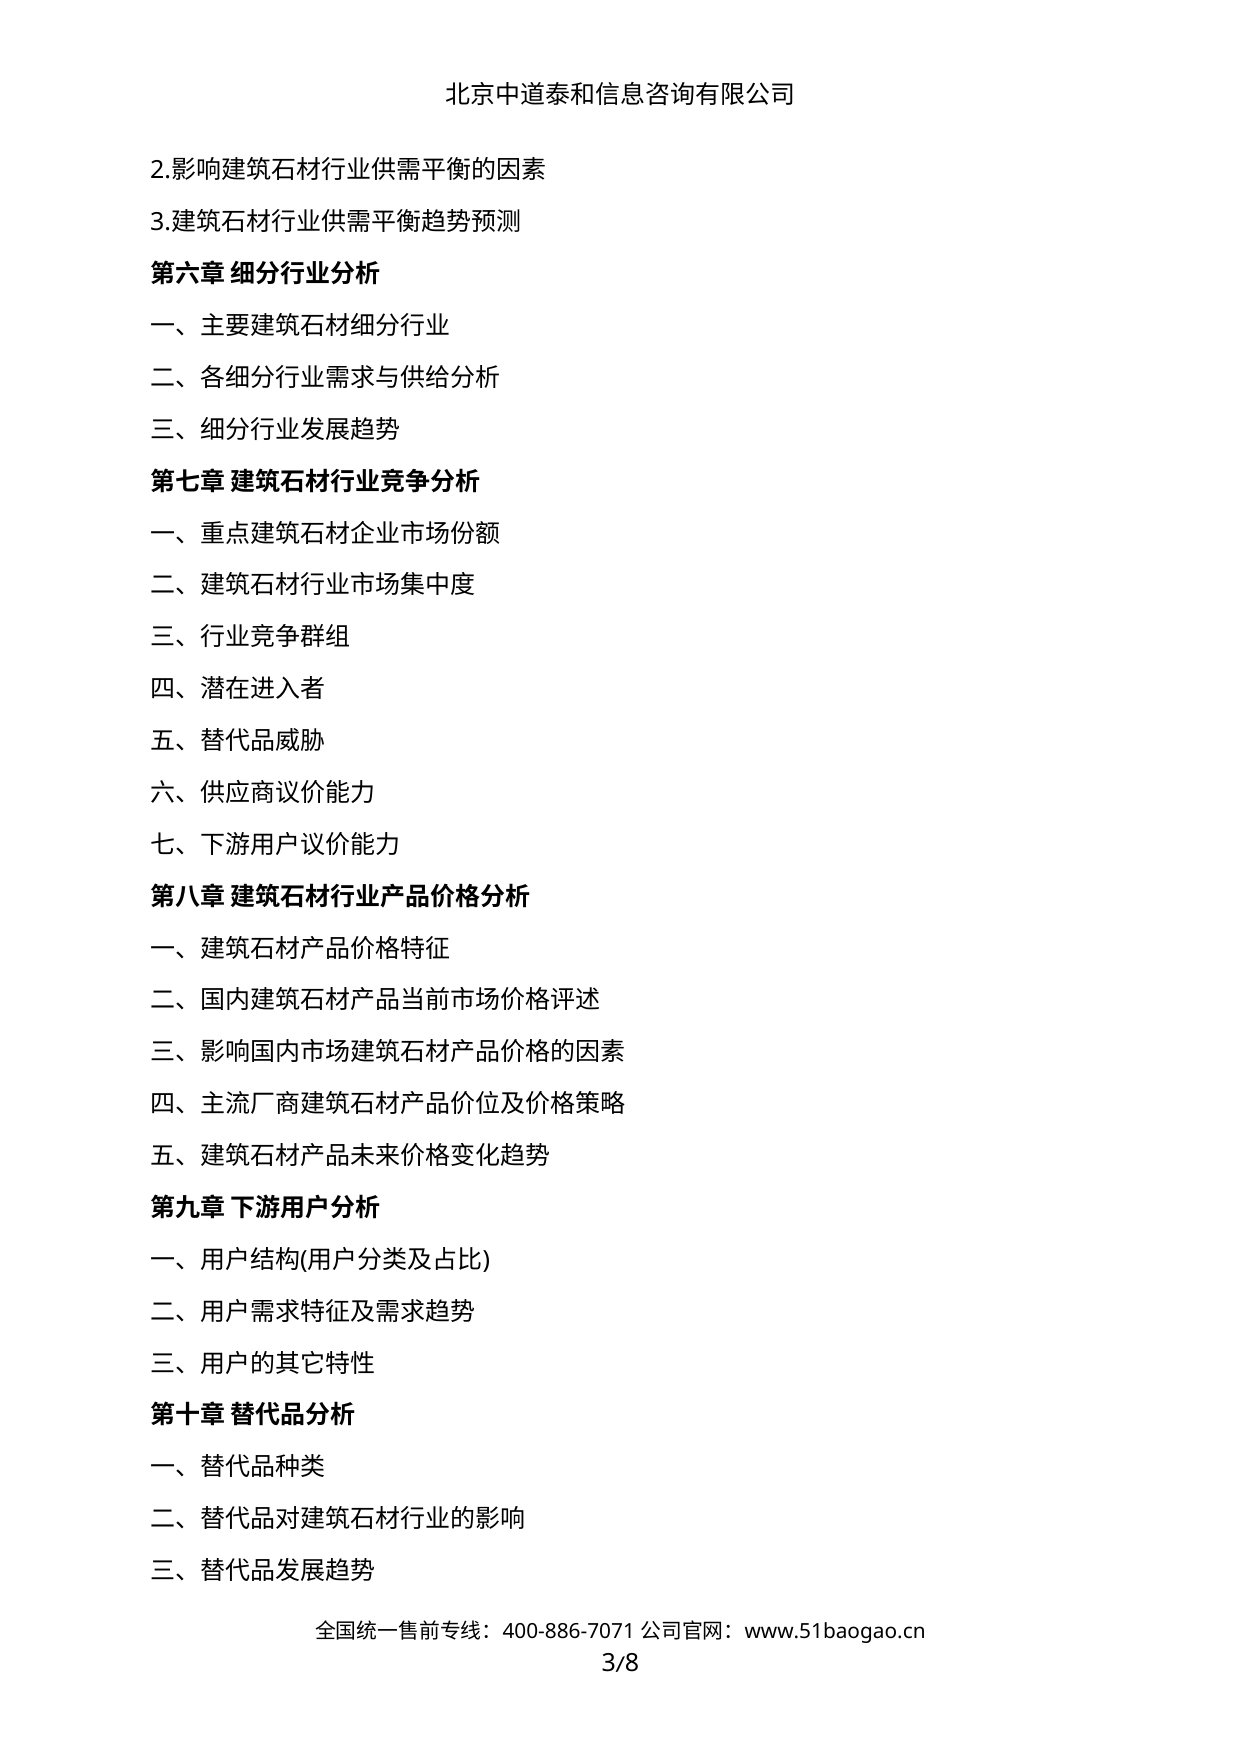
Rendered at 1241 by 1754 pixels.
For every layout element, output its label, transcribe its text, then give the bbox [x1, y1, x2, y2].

text 三、影响国内市场建筑石材产品价格的因素 [150, 1032, 1090, 1068]
text 第六章 细分行业分析 [150, 254, 1090, 290]
text 第九章 下游用户分析 [150, 1187, 1090, 1224]
text 一、建筑石材产品价格特征 [150, 928, 1090, 964]
text 一、用户结构(用户分类及占比) [150, 1239, 1090, 1276]
text 七、下游用户议价能力 [150, 824, 1090, 861]
text 一、主要建筑石材细分行业 [150, 306, 1090, 342]
text 一、重点建筑石材企业市场份额 [150, 513, 1090, 549]
text 第十章 替代品分析 [150, 1395, 1090, 1431]
text 六、供应商议价能力 [150, 772, 1090, 809]
text 五、替代品威胁 [150, 721, 1090, 757]
text 二、建筑石材行业市场集中度 [150, 565, 1090, 601]
text 三、行业竞争群组 [150, 617, 1090, 653]
text 第七章 建筑石材行业竞争分析 [150, 461, 1090, 497]
text 三、替代品发展趋势 [150, 1551, 1090, 1587]
text 三、用户的其它特性 [150, 1343, 1090, 1379]
text 二、国内建筑石材产品当前市场价格评述 [150, 980, 1090, 1016]
text 二、替代品对建筑石材行业的影响 [150, 1499, 1090, 1535]
text 二、各细分行业需求与供给分析 [150, 357, 1090, 394]
text 二、用户需求特征及需求趋势 [150, 1291, 1090, 1327]
text 2.影响建筑石材行业供需平衡的因素 [150, 150, 1090, 186]
text 四、主流厂商建筑石材产品价位及价格策略 [150, 1084, 1090, 1120]
text 五、建筑石材产品未来价格变化趋势 [150, 1136, 1090, 1172]
text 一、替代品种类 [150, 1447, 1090, 1483]
text 三、细分行业发展趋势 [150, 409, 1090, 446]
text 第八章 建筑石材行业产品价格分析 [150, 876, 1090, 912]
text 3.建筑石材行业供需平衡趋势预测 [150, 202, 1090, 238]
text 四、潜在进入者 [150, 669, 1090, 705]
